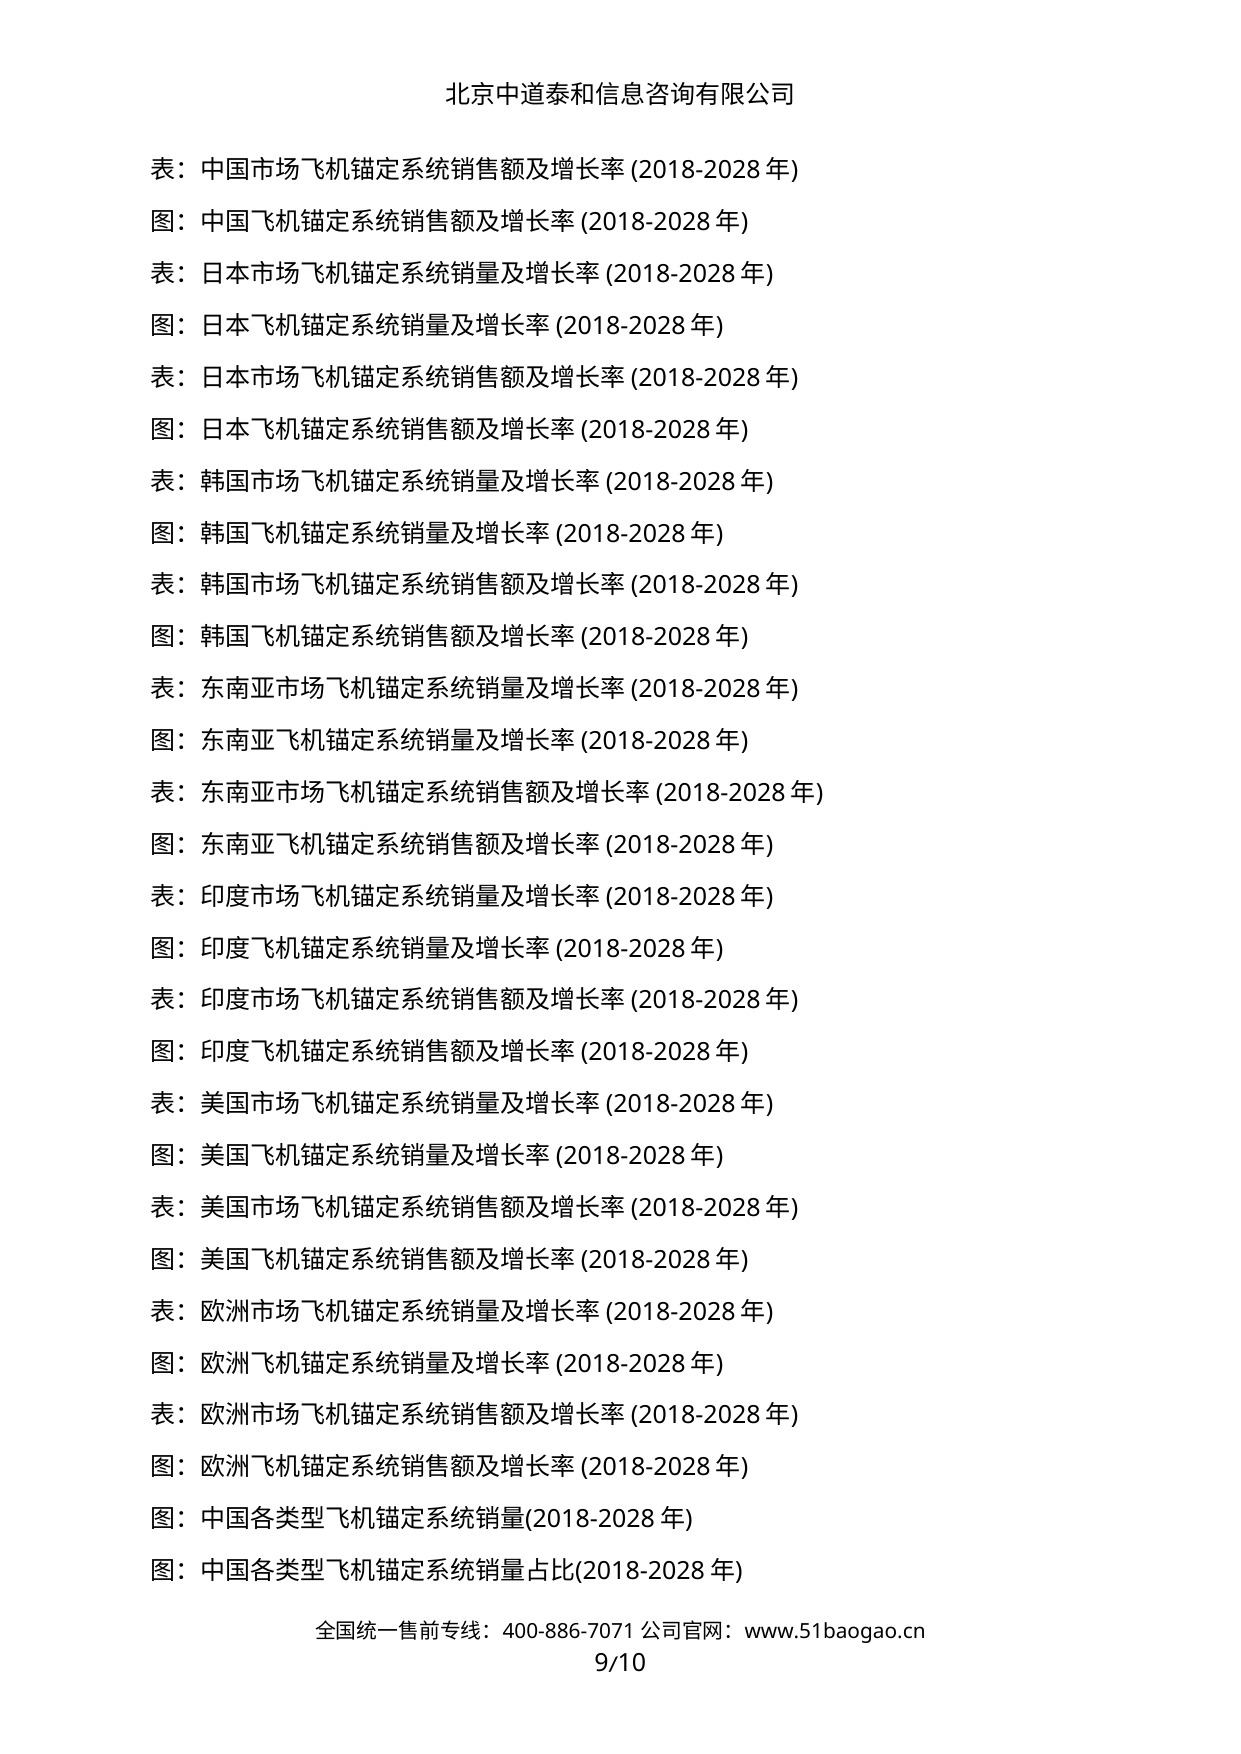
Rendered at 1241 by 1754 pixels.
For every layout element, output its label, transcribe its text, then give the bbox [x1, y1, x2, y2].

text 图：美国飞机锚定系统销售额及增长率 (2018-2028年) [150, 1239, 1090, 1276]
text 图：欧洲飞机锚定系统销量及增长率 (2018-2028年) [150, 1343, 1090, 1379]
text 表：韩国市场飞机锚定系统销量及增长率 (2018-2028年) [150, 461, 1090, 497]
text 表：东南亚市场飞机锚定系统销量及增长率 (2018-2028年) [150, 669, 1090, 705]
text 图：东南亚飞机锚定系统销售额及增长率 (2018-2028年) [150, 824, 1090, 861]
text 表：印度市场飞机锚定系统销量及增长率 (2018-2028年) [150, 876, 1090, 912]
text 表：欧洲市场飞机锚定系统销售额及增长率 (2018-2028年) [150, 1395, 1090, 1431]
text 图：印度飞机锚定系统销售额及增长率 (2018-2028年) [150, 1032, 1090, 1068]
text 表：日本市场飞机锚定系统销量及增长率 (2018-2028年) [150, 254, 1090, 290]
text 表：日本市场飞机锚定系统销售额及增长率 (2018-2028年) [150, 357, 1090, 394]
text 表：印度市场飞机锚定系统销售额及增长率 (2018-2028年) [150, 980, 1090, 1016]
text 表：韩国市场飞机锚定系统销售额及增长率 (2018-2028年) [150, 565, 1090, 601]
text 表：美国市场飞机锚定系统销量及增长率 (2018-2028年) [150, 1084, 1090, 1120]
text 表：东南亚市场飞机锚定系统销售额及增长率 (2018-2028年) [150, 772, 1090, 809]
text 图：中国各类型飞机锚定系统销量(2018-2028年) [150, 1499, 1090, 1535]
text 表：欧洲市场飞机锚定系统销量及增长率 (2018-2028年) [150, 1291, 1090, 1327]
text 表：美国市场飞机锚定系统销售额及增长率 (2018-2028年) [150, 1187, 1090, 1224]
text 图：韩国飞机锚定系统销量及增长率 (2018-2028年) [150, 513, 1090, 549]
text 图：中国飞机锚定系统销售额及增长率 (2018-2028年) [150, 202, 1090, 238]
text 图：美国飞机锚定系统销量及增长率 (2018-2028年) [150, 1136, 1090, 1172]
text 图：日本飞机锚定系统销量及增长率 (2018-2028年) [150, 306, 1090, 342]
text 图：印度飞机锚定系统销量及增长率 (2018-2028年) [150, 928, 1090, 964]
text 图：中国各类型飞机锚定系统销量占比(2018-2028年) [150, 1551, 1090, 1587]
text 图：东南亚飞机锚定系统销量及增长率 (2018-2028年) [150, 721, 1090, 757]
text 图：韩国飞机锚定系统销售额及增长率 (2018-2028年) [150, 617, 1090, 653]
text 表：中国市场飞机锚定系统销售额及增长率 (2018-2028年) [150, 150, 1090, 186]
text 图：日本飞机锚定系统销售额及增长率 (2018-2028年) [150, 409, 1090, 446]
text 图：欧洲飞机锚定系统销售额及增长率 (2018-2028年) [150, 1447, 1090, 1483]
